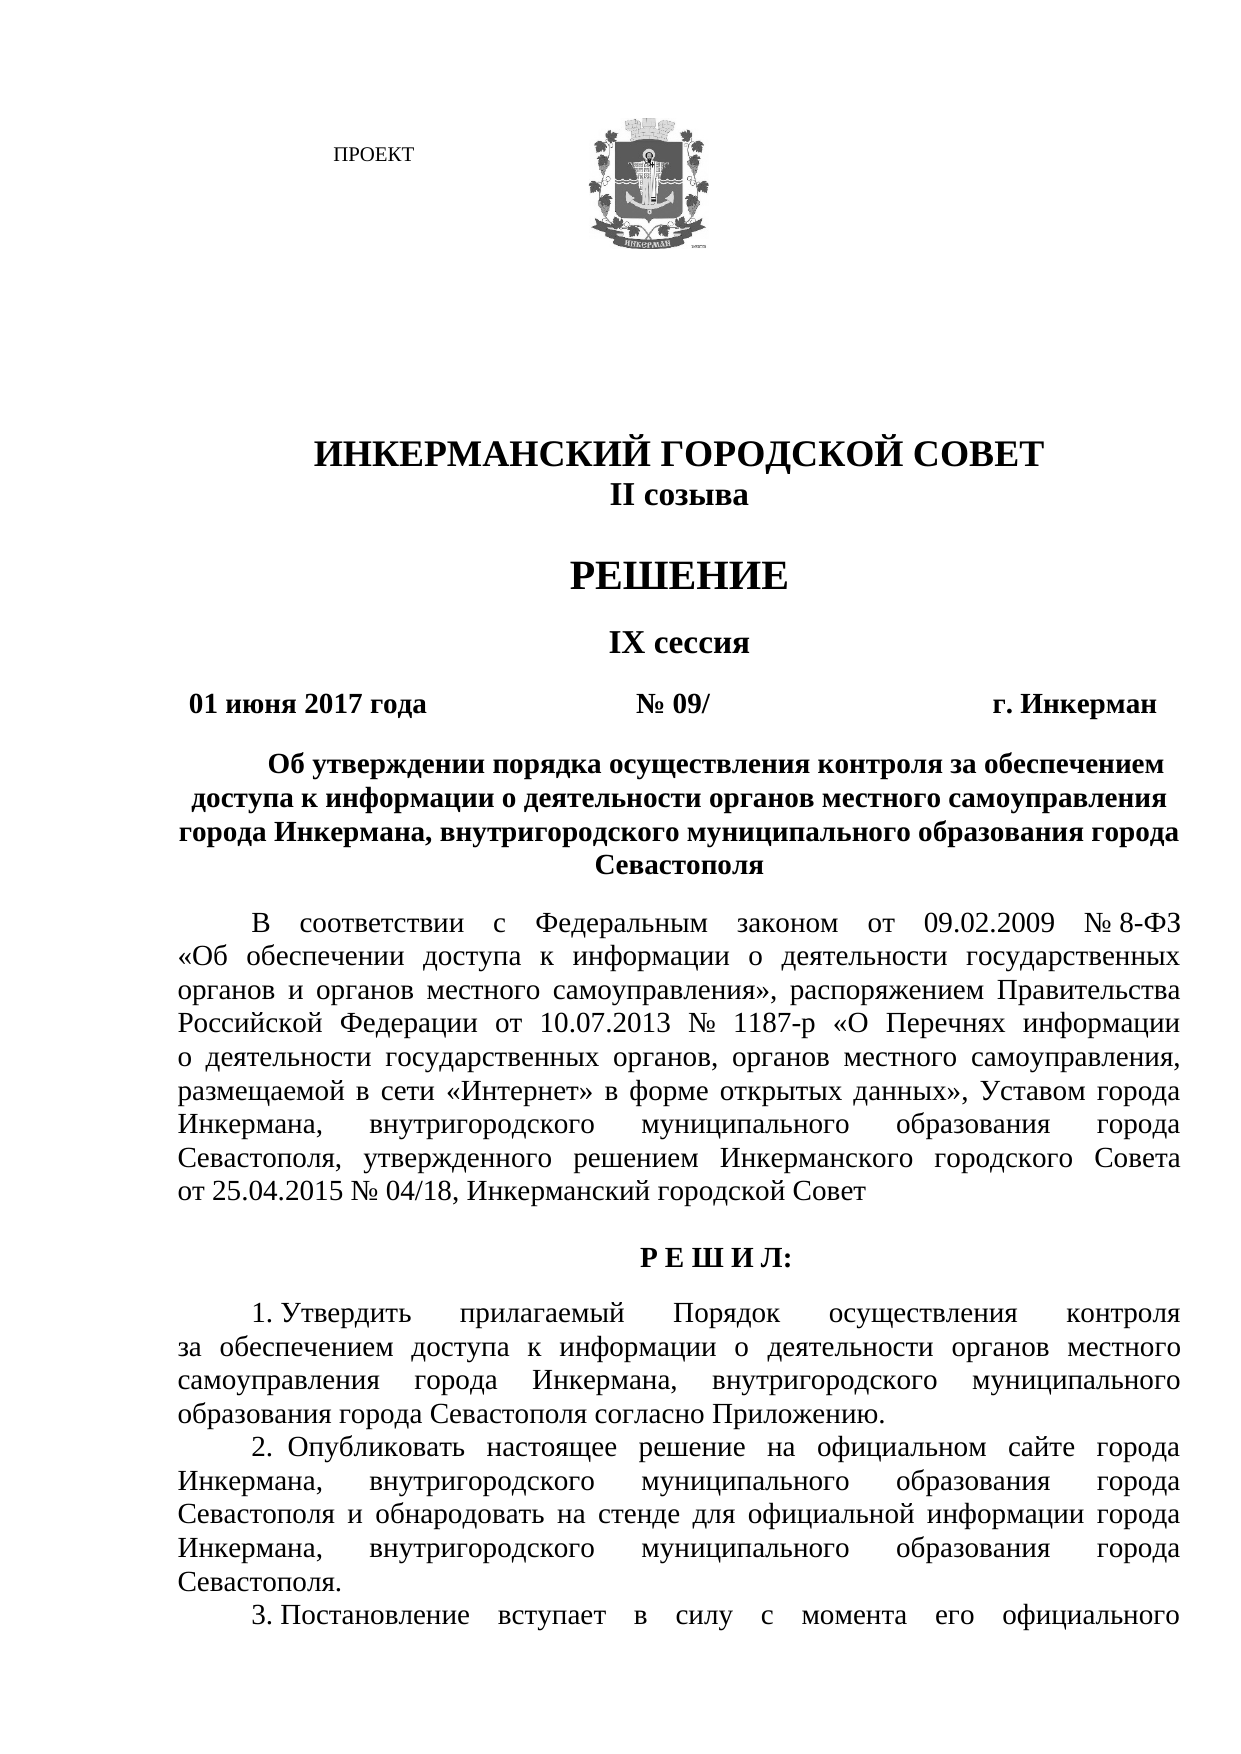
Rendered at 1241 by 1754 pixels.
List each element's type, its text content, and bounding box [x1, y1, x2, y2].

table_header № 09/ [510, 680, 836, 725]
text IX сессия [177, 623, 1181, 661]
text II созыва [177, 474, 1181, 512]
text ПРОЕКТ ИНКЕРМАНСКИЙ ГОРОДСКОЙ СОВЕТ [177, 118, 1181, 474]
table_header 01 июня 2017 года [183, 680, 509, 725]
table_header г. Инкерман [836, 680, 1163, 725]
text Р Е Ш И Л: [177, 1240, 1181, 1274]
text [177, 1597, 1181, 1631]
text 1. Утвердить прилагаемый Порядок осуществления контроля за обеспечением доступа к информации о деятельности органов местного самоуправления города Инкермана, внутригородского муниципального образования города Севастополя согласно Приложению. [177, 1295, 1181, 1429]
text 2. Опубликовать настоящее решение на официальном сайте города Инкермана, внутригородского муниципального образования города Севастополя и обнародовать на стенде для официальной информации города Инкермана, внутригородского муниципального образования города Севастополя. [177, 1429, 1181, 1597]
text Об утверждении порядка осуществления контроля за обеспечением доступа к информации о деятельности органов местного самоуправления города Инкермана, внутригородского муниципального образования города Севастополя [177, 747, 1181, 881]
text В соответствии с Федеральным законом от 09.02.2009 № 8-ФЗ «Об обеспечении доступа к информации о деятельности государственных органов и органов местного самоуправления», распоряжением Правительства Российской Федерации от 10.07.2013 № 1187-р «О Перечнях информации о деятельности государственных органов, органов местного самоуправления, размещаемой в сети «Интернет» в форме открытых данных», Уставом города Инкермана, внутригородского муниципального образования города Севастополя, утвержденного решением Инкерманского городского Совета от 25.04.2015 № 04/18, Инкерманский городской Совет [177, 905, 1181, 1207]
text РЕШЕНИЕ [177, 551, 1181, 599]
